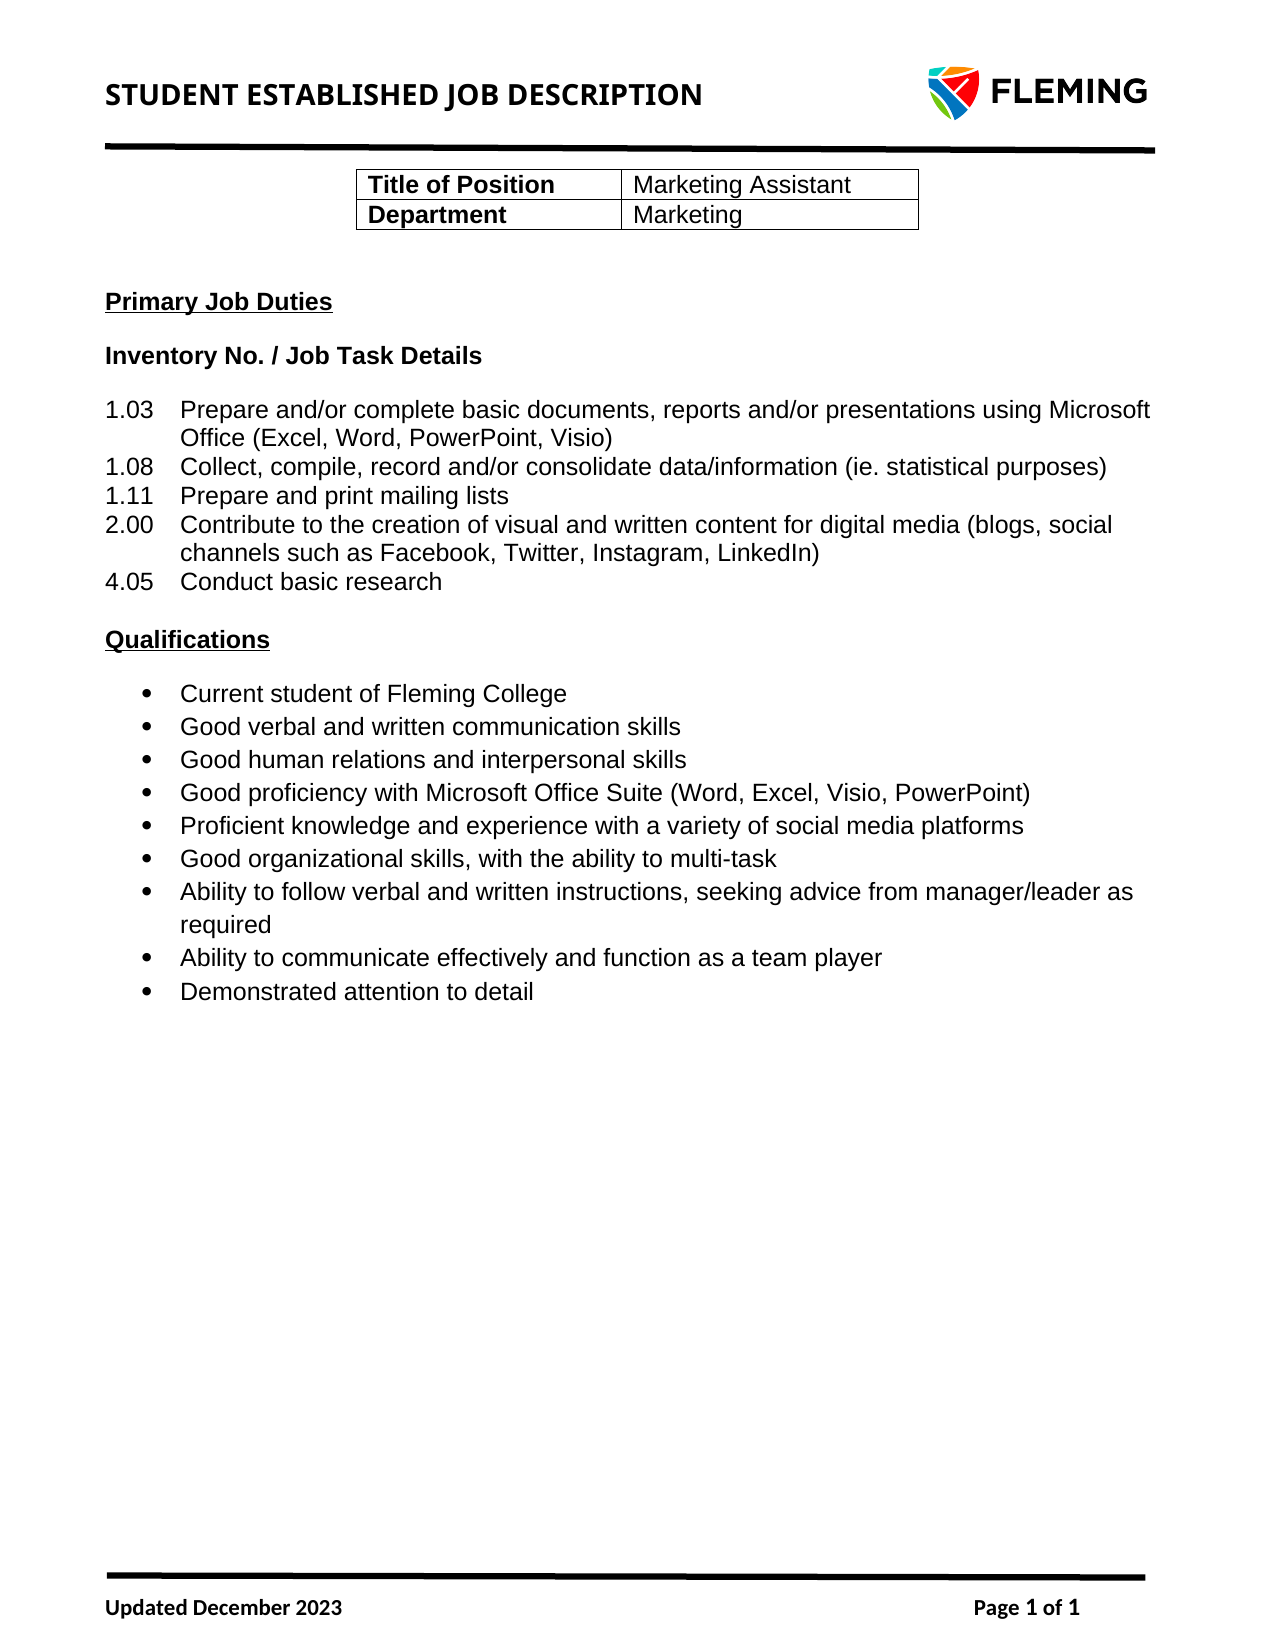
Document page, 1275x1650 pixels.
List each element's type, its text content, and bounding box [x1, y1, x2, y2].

list Good organizational skills, with the ability to multi-task [142, 844, 1170, 873]
list Ability to communicate effectively and function as a team player [142, 943, 1170, 972]
table_cell Department [357, 200, 621, 229]
table_header Title of Position [357, 170, 621, 199]
table_header Marketing Assistant [622, 170, 918, 199]
table_cell Marketing [622, 200, 918, 229]
list Good verbal and written communication skills [142, 712, 1170, 741]
list Demonstrated attention to detail [142, 977, 1170, 1005]
text 1.08 Collect, compile, record and/or consolidate data/information (ie. statistical purposes) [105, 452, 1170, 481]
list Good proficiency with Microsoft Office Suite (Word, Excel, Visio, PowerPoint) [142, 778, 1170, 807]
list Ability to follow verbal and written instructions, seeking advice from manager/leader as required [142, 877, 1170, 939]
text 2.00 Contribute to the creation of visual and written content for digital media (blogs, social channels such as Facebook, Twitter, Instagram, LinkedIn) [105, 510, 1170, 567]
text 4.05 Conduct basic research [105, 567, 1170, 596]
text 1.03 Prepare and/or complete basic documents, reports and/or presentations using Microsoft Office (Excel, Word, PowerPoint, Visio) [105, 395, 1170, 452]
list Good human relations and interpersonal skills [142, 745, 1170, 774]
list Current student of Fleming College [142, 678, 1170, 707]
picture [904, 42, 1171, 145]
text Qualifications [105, 625, 1170, 653]
text Primary Job Duties [105, 287, 1170, 316]
list Proficient knowledge and experience with a variety of social media platforms [142, 811, 1170, 840]
text Inventory No. / Job Task Details [105, 341, 1170, 369]
text 1.11 Prepare and print mailing lists [105, 481, 1170, 510]
